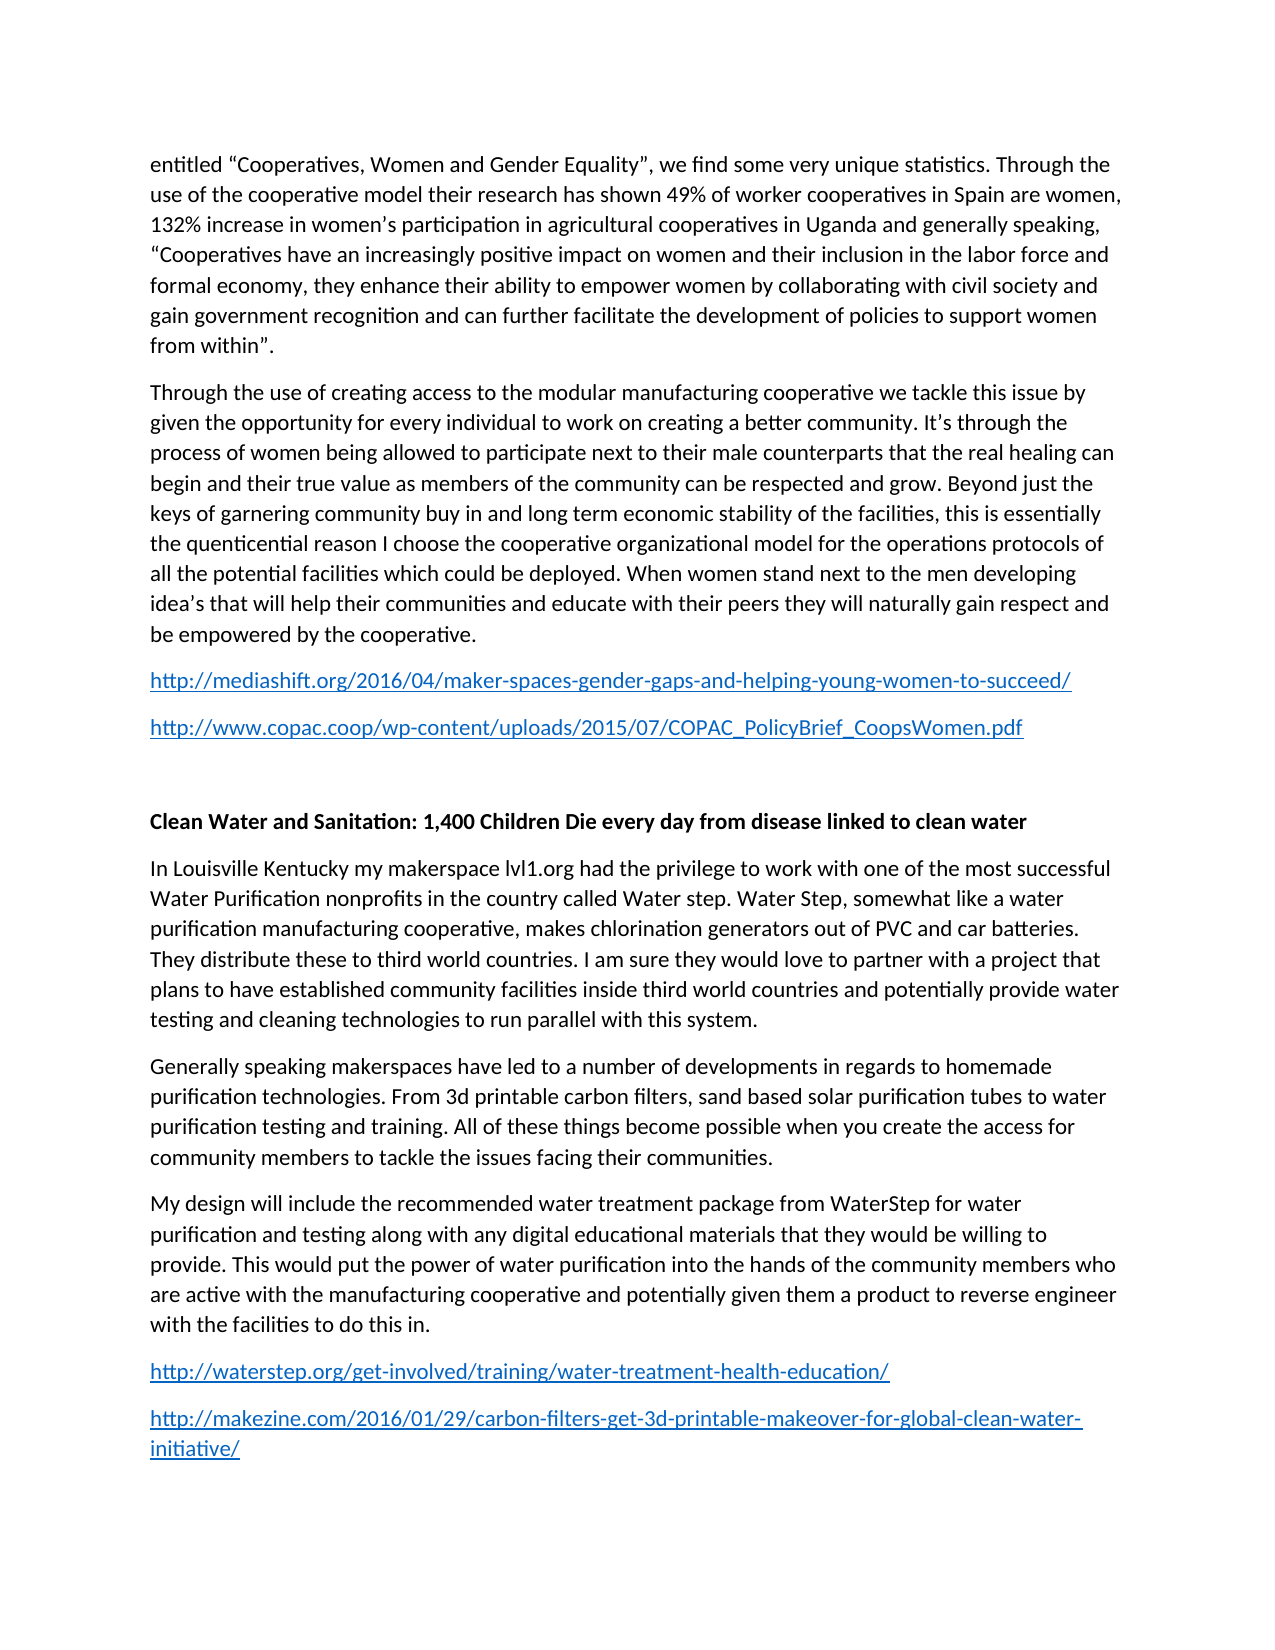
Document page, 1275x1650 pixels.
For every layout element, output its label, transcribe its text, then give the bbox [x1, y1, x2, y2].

text In Louisville Kentucky my makerspace lvl1.org had the privilege to work with one of the most successful Water Purification nonprofits in the country called Water step. Water Step, somewhat like a water purification manufacturing cooperative, makes chlorination generators out of PVC and car batteries. They distribute these to third world countries. I am sure they would love to partner with a project that plans to have established community facilities inside third world countries and potentially provide water testing and cleaning technologies to run parallel with this system. [150, 854, 1125, 1033]
text http://makezine.com/2016/01/29/carbon-filters-get-3d-printable-makeover-for-global-clean-water-initiative/ [150, 1404, 1125, 1462]
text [150, 150, 1125, 359]
text Generally speaking makerspaces have led to a number of developments in regards to homemade purification technologies. From 3d printable carbon filters, sand based solar purification tubes to water purification testing and training. All of these things become possible when you create the access for community members to tackle the issues facing their communities. [150, 1052, 1125, 1171]
text Clean Water and Sanitation: 1,400 Children Die every day from disease linked to clean water [150, 807, 1125, 835]
text Through the use of creating access to the modular manufacturing cooperative we tackle this issue by given the opportunity for every individual to work on creating a better community. It’s through the process of women being allowed to participate next to their male counterparts that the real healing can begin and their true value as members of the community can be respected and grow. Beyond just the keys of garnering community buy in and long term economic stability of the facilities, this is essentially the quenticential reason I choose the cooperative organizational model for the operations protocols of all the potential facilities which could be deployed. When women stand next to the men developing idea’s that will help their communities and educate with their peers they will naturally gain respect and be empowered by the cooperative. [150, 378, 1125, 648]
text My design will include the recommended water treatment package from WaterStep for water purification and testing along with any digital educational materials that they would be willing to provide. This would put the power of water purification into the hands of the community members who are active with the manufacturing cooperative and potentially given them a product to reverse engineer with the facilities to do this in. [150, 1189, 1125, 1338]
text http://mediashift.org/2016/04/maker-spaces-gender-gaps-and-helping-young-women-to-succeed/ [150, 667, 1125, 695]
text http://waterstep.org/get-involved/training/water-treatment-health-education/ [150, 1357, 1125, 1385]
text http://www.copac.coop/wp-content/uploads/2015/07/COPAC_PolicyBrief_CoopsWomen.pdf [150, 713, 1125, 742]
